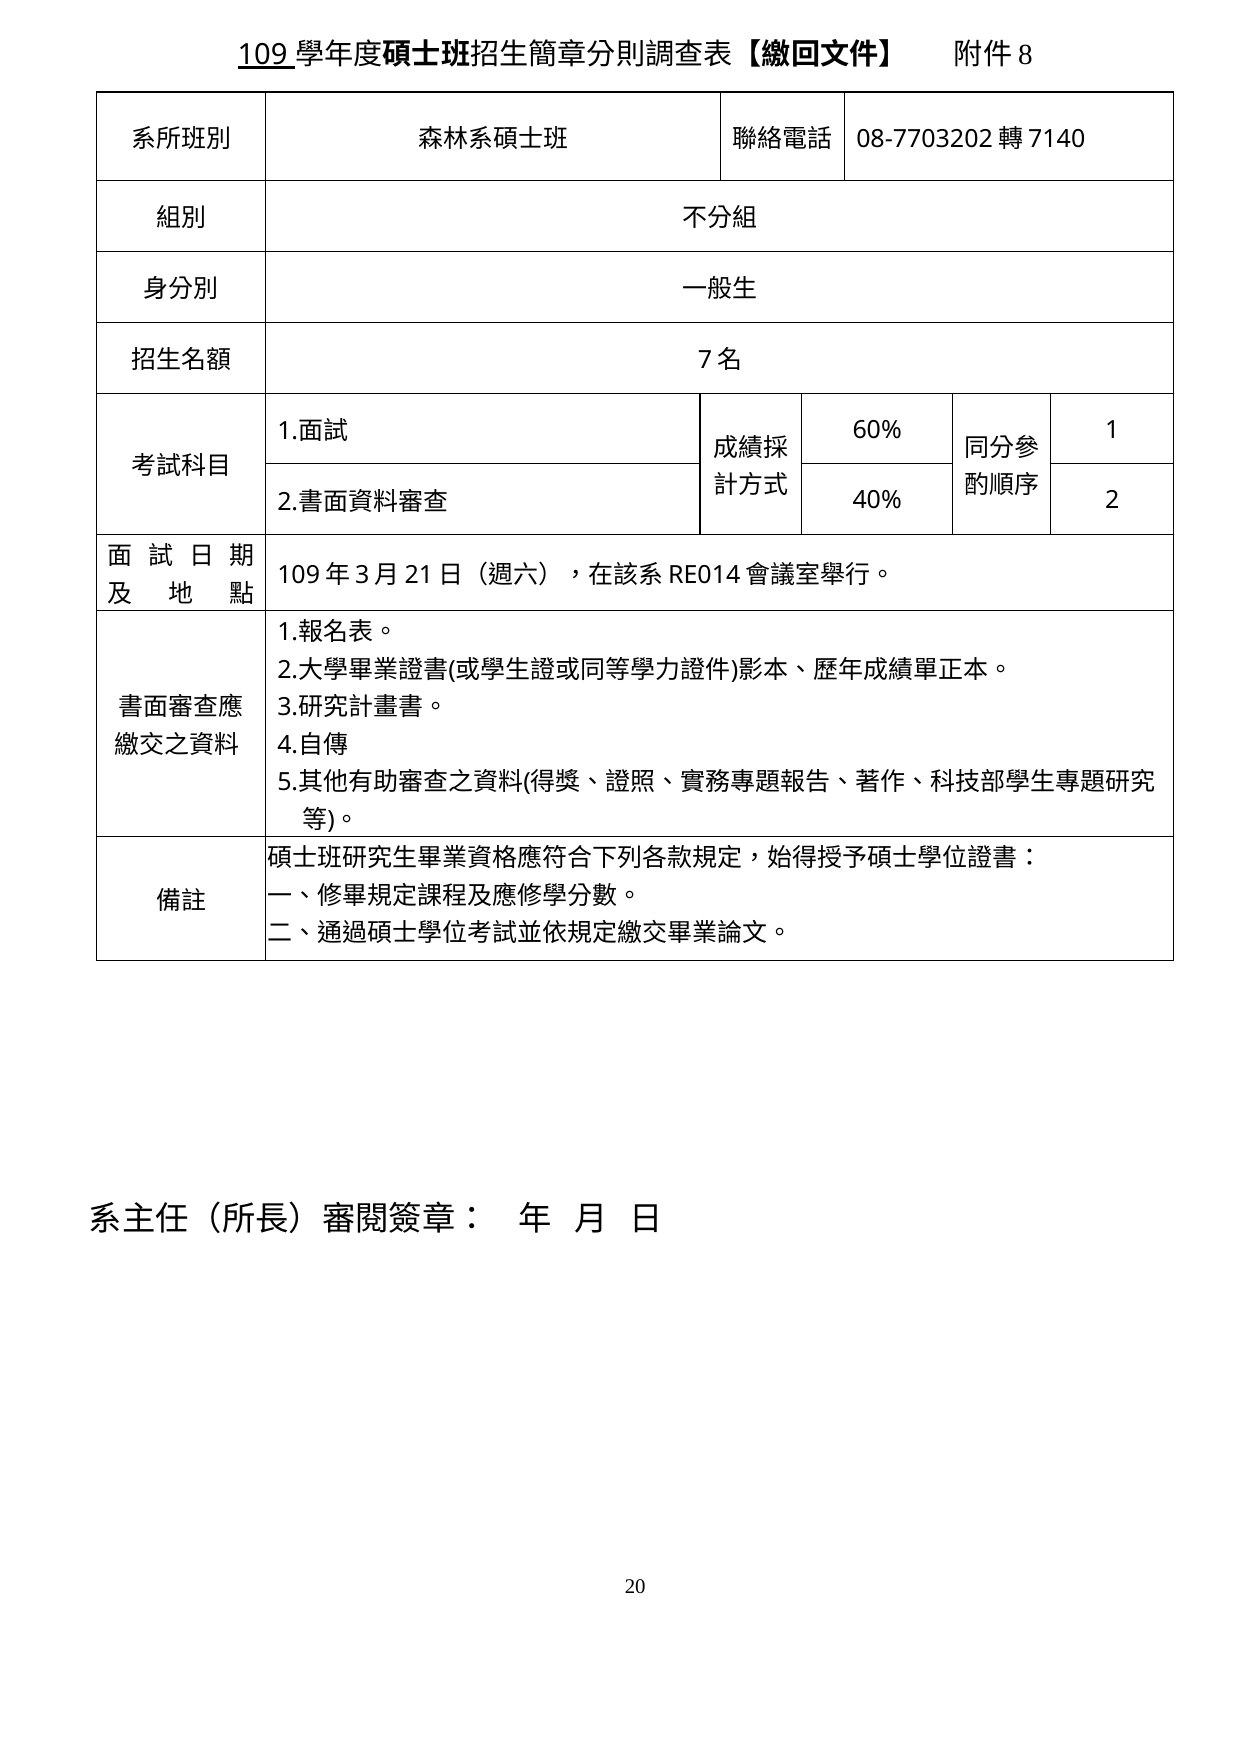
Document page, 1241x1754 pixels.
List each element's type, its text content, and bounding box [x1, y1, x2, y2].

table_header 系所班別 [97, 93, 265, 180]
table_cell 一般生 [266, 252, 1173, 322]
table_cell 招生名額 [97, 323, 265, 392]
table_header 聯絡電話 [721, 93, 844, 180]
table_cell 碩士班研究生畢業資格應符合下列各款規定，始得授予碩士學位證書： 一、修畢規定課程及應修學分數。 二、通過碩士學位考試並依規定繳交畢業論文。 [266, 837, 1173, 960]
table_cell 備註 [97, 837, 265, 960]
table_cell 1.報名表。 2.大學畢業證書(或學生證或同等學力證件)影本、歷年成績單正本。 3.研究計畫書。 4.自傳 5.其他有助審查之資料(得獎、證照、實務專題報告、著作、科技部學生專題研究等)。 [266, 611, 1173, 836]
table_cell 不分組 [266, 181, 1173, 251]
table_cell 2.書面資料審查 [266, 464, 699, 534]
table_cell 組別 [97, 181, 265, 251]
table_cell 同分參酌順序 [953, 394, 1050, 534]
table_cell 1 [1051, 394, 1173, 463]
text 系主任（所長）審閱簽章： 年 月 日 [89, 1178, 1181, 1253]
table_cell 109年3月21日（週六），在該系RE014會議室舉行。 [266, 535, 1173, 610]
table_header 08-7703202轉7140 [845, 93, 1173, 180]
table_cell 書面審查應 繳交之資料 [97, 611, 265, 836]
table_cell 1.面試 [266, 394, 699, 463]
text 109 學年度碩士班招生簡章分則調查表【繳回文件】 附件8 [89, 30, 1181, 73]
table_cell 身分別 [97, 252, 265, 322]
table_header 森林系碩士班 [266, 93, 720, 180]
table_cell 60% [802, 394, 952, 463]
table_cell 考試科目 [97, 394, 265, 534]
table_cell 40% [802, 464, 952, 534]
table_cell 2 [1051, 464, 1173, 534]
table_cell 面試日期 及地點 [97, 535, 265, 610]
table_cell 成績採計方式 [701, 394, 801, 534]
table_cell 7名 [266, 323, 1173, 392]
